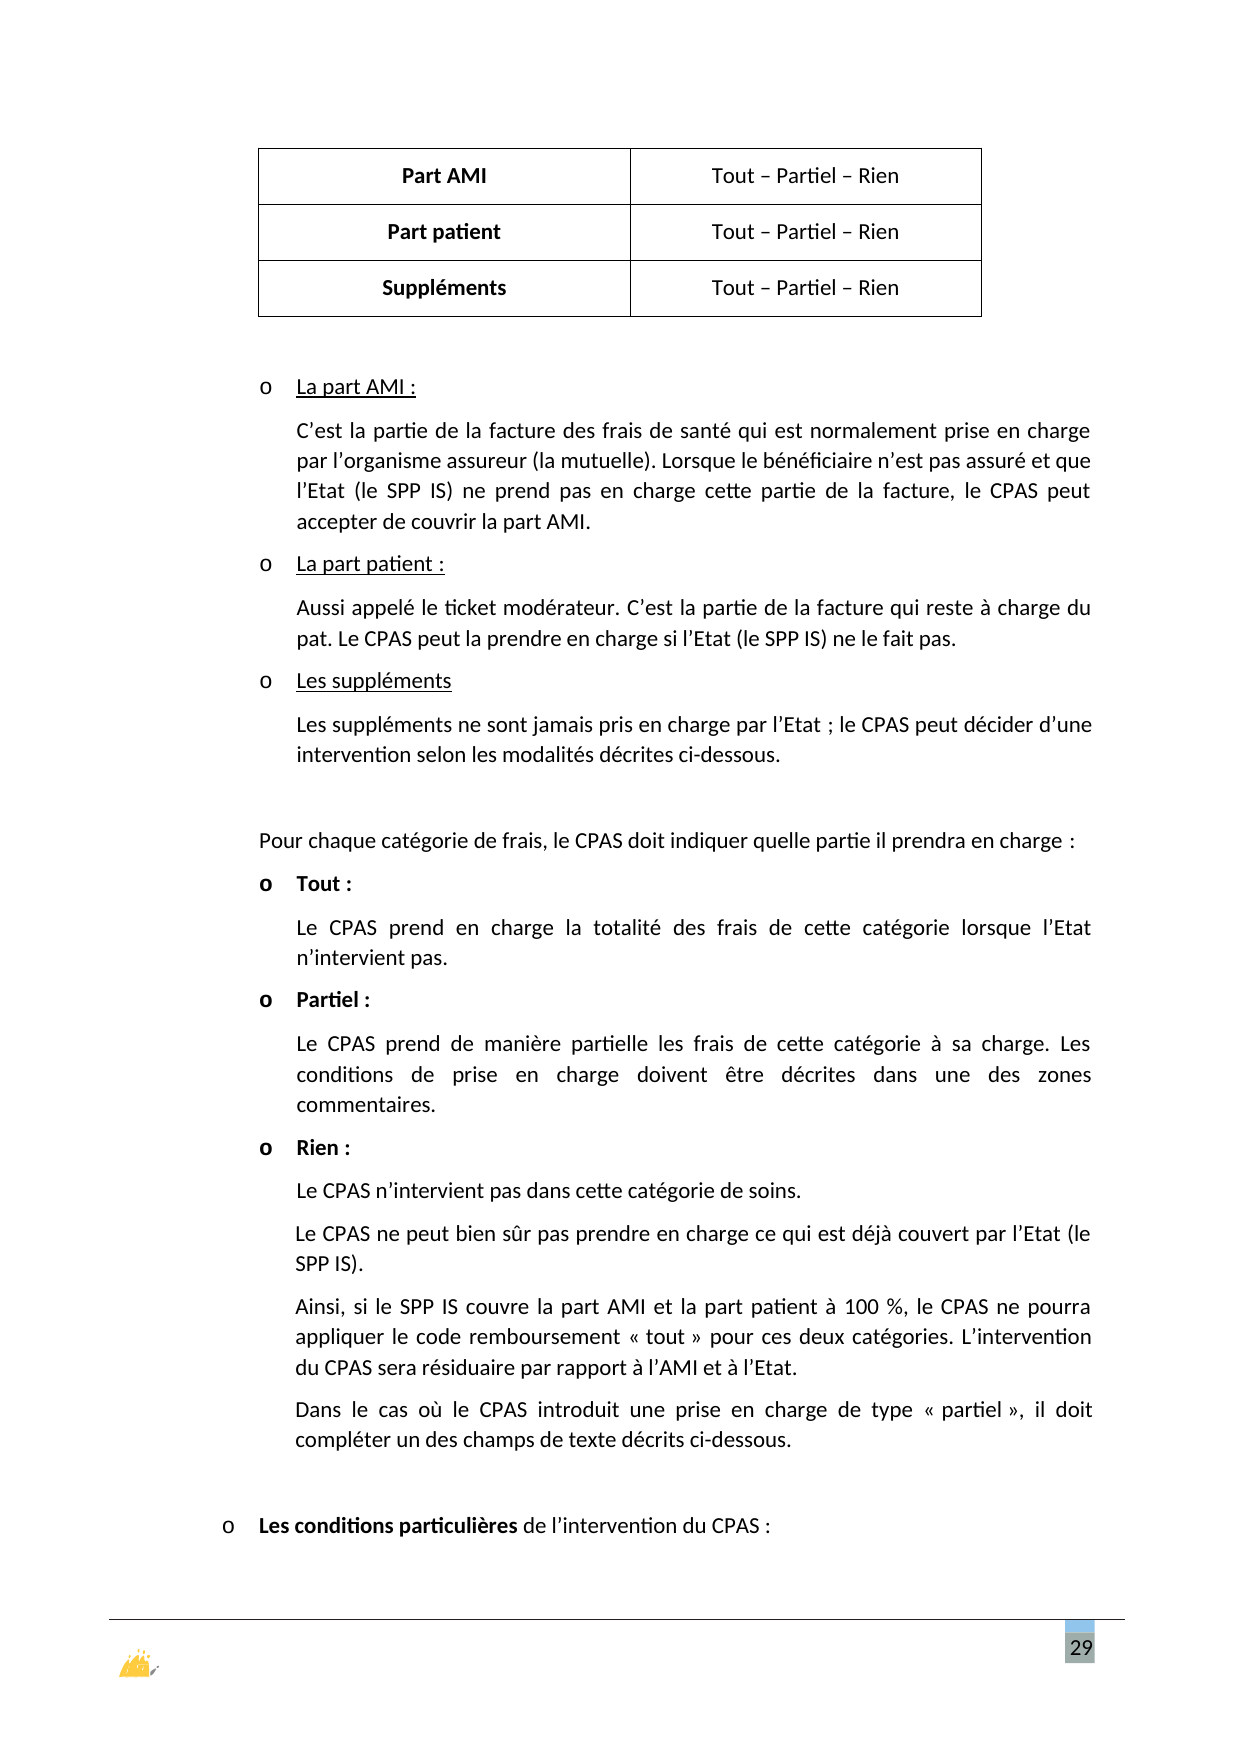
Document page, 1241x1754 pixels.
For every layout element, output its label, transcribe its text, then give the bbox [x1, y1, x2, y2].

list Dans le cas où le CPAS introduit une prise en charge de type « partiel », il doit compléter un des champs de texte décrits ci-dessous. [295, 1395, 1093, 1454]
table_cell Part AMI [259, 149, 630, 204]
list Les conditions particulières de l’intervention du CPAS : [221, 1511, 1093, 1540]
table_cell Part patient [259, 205, 630, 260]
list La part patient : [259, 549, 1093, 579]
list Les suppléments [259, 666, 1093, 696]
list Le CPAS prend en charge la totalité des frais de cette catégorie lorsque l’Etat n’intervient pas. [296, 913, 1093, 971]
list Partiel : [259, 986, 1093, 1015]
table_cell Tout – Partiel – Rien [631, 261, 981, 316]
table_cell Tout – Partiel – Rien [631, 149, 981, 204]
text Ainsi, si le SPP IS couvre la part AMI et la part patient à 100 %, le CPAS ne pourra appliquer le code remboursement « tout » pour ces deux catégories. L’intervention du CPAS sera résiduaire par rapport à l’AMI et à l’Etat. [295, 1292, 1093, 1381]
table_cell Suppléments [259, 261, 630, 316]
list Le CPAS prend de manière partielle les frais de cette catégorie à sa charge. Les conditions de prise en charge doivent être décrites dans une des zones commentaires. [296, 1029, 1093, 1118]
text Les suppléments ne sont jamais pris en charge par l’Etat ; le CPAS peut décider d’une intervention selon les modalités décrites ci-dessous. [296, 710, 1093, 769]
list Le CPAS n’intervient pas dans cette catégorie de soins. [296, 1177, 1093, 1205]
list Rien : [259, 1133, 1093, 1162]
text Aussi appelé le ticket modérateur. C’est la partie de la facture qui reste à charge du pat. Le CPAS peut la prendre en charge si l’Etat (le SPP IS) ne le fait pas. [296, 593, 1093, 652]
list Tout : [259, 869, 1093, 898]
text Le CPAS ne peut bien sûr pas prendre en charge ce qui est déjà couvert par l’Etat (le SPP IS). [295, 1219, 1093, 1278]
text C’est la partie de la facture des frais de santé qui est normalement prise en charge par l’organisme assureur (la mutuelle). Lorsque le bénéficiaire n’est pas assuré et que l’Etat (le SPP IS) ne prend pas en charge cette partie de la facture, le CPAS peut accepter de couvrir la part AMI. [296, 416, 1093, 535]
list La part AMI : [259, 372, 1093, 401]
text Pour chaque catégorie de frais, le CPAS doit indiquer quelle partie il prendra en charge : [259, 826, 1093, 854]
table_cell Tout – Partiel – Rien [631, 205, 981, 260]
